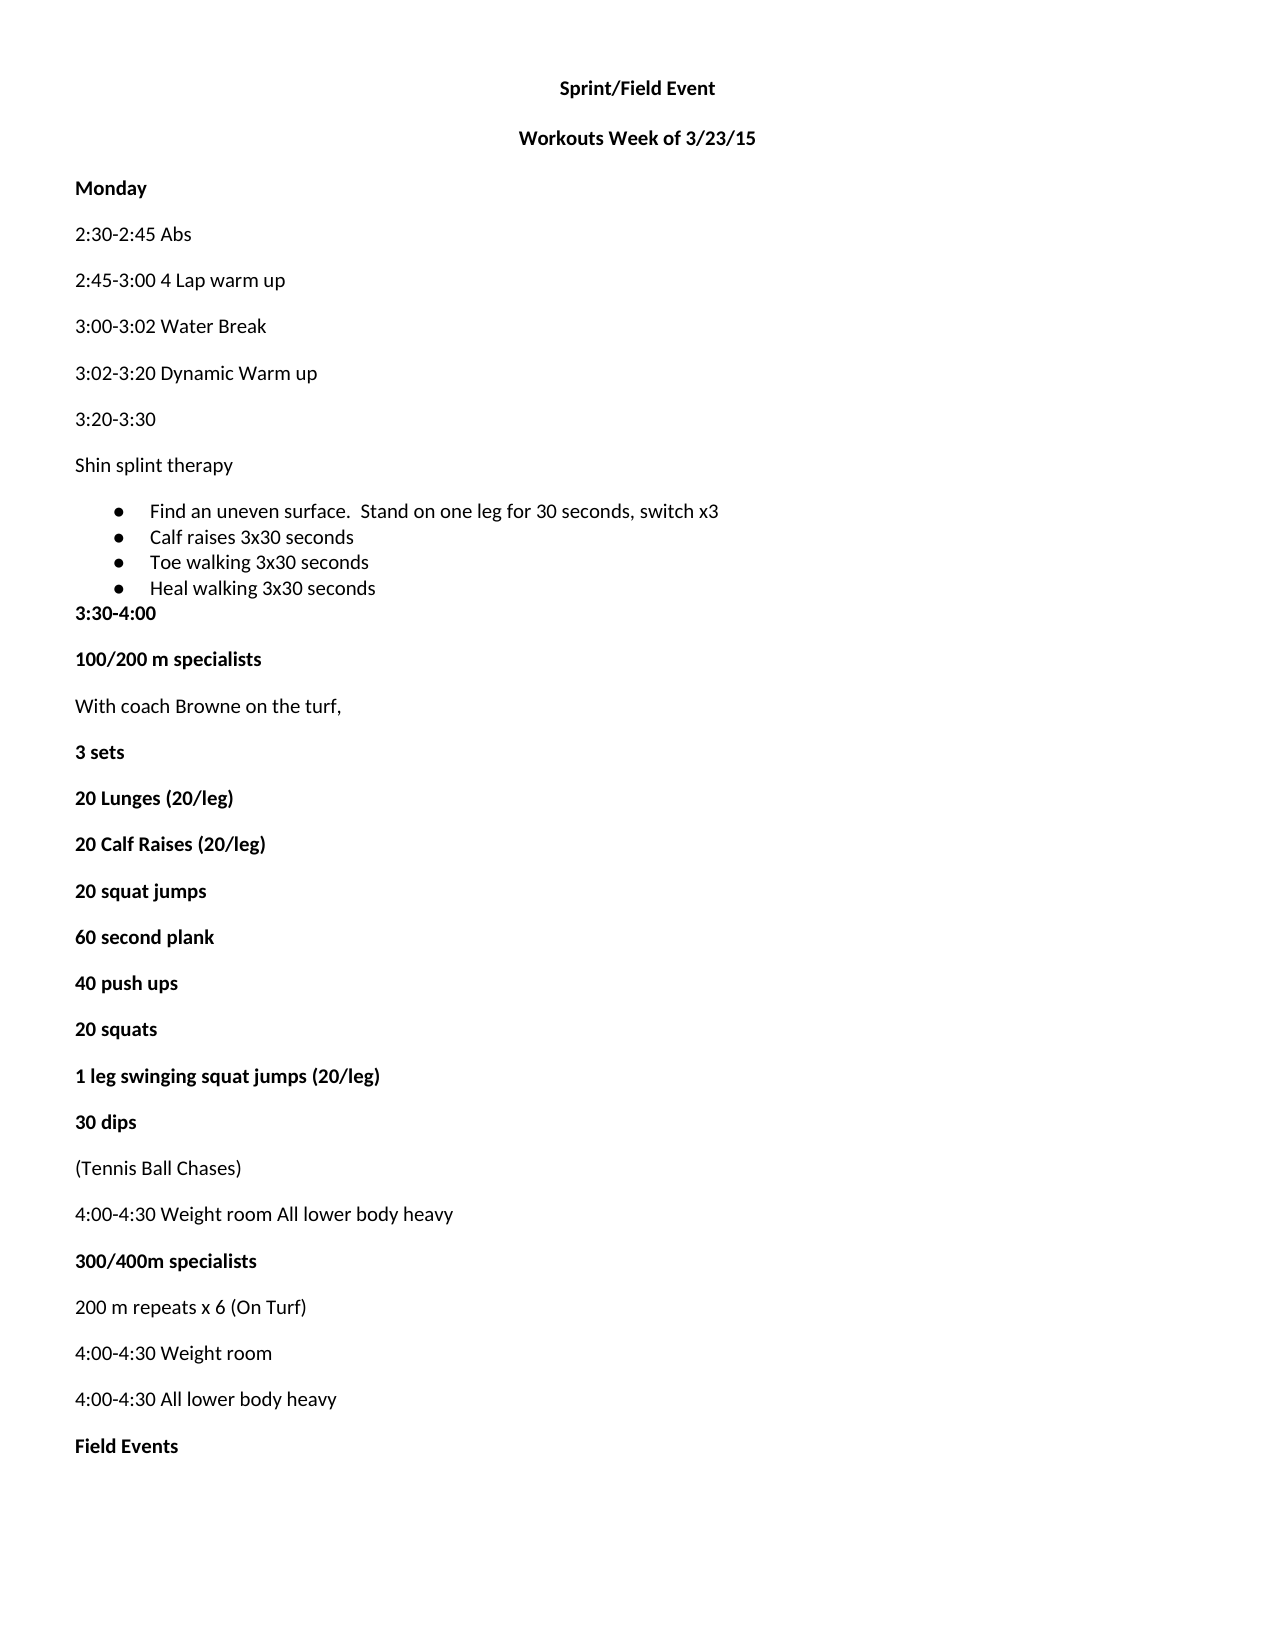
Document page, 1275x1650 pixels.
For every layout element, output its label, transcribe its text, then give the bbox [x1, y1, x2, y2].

text Shin splint therapy [75, 452, 1200, 478]
text Monday [75, 175, 1200, 200]
text (Tennis Ball Chases) [75, 1155, 1200, 1181]
text 4:00-4:30 Weight room All lower body heavy [75, 1202, 1200, 1227]
text Sprint/Field Event [75, 75, 1200, 100]
text 200 m repeats x 6 (On Turf) [75, 1294, 1200, 1319]
list Toe walking 3x30 seconds [112, 549, 1200, 575]
text 30 dips [75, 1109, 1200, 1134]
text 40 push ups [75, 970, 1200, 996]
text With coach Browne on the turf, [75, 693, 1200, 718]
text 3:20-3:30 [75, 406, 1200, 432]
text 2:30-2:45 Abs [75, 221, 1200, 247]
text 60 second plank [75, 924, 1200, 949]
text Workouts Week of 3/23/15 [75, 125, 1200, 150]
text 100/200 m specialists [75, 647, 1200, 672]
list Find an uneven surface. Stand on one leg for 30 seconds, switch x3 [112, 499, 1200, 524]
text 1 leg swinging squat jumps (20/leg) [75, 1063, 1200, 1088]
list Heal walking 3x30 seconds [112, 575, 1200, 600]
text 3:00-3:02 Water Break [75, 314, 1200, 339]
text 3:02-3:20 Dynamic Warm up [75, 360, 1200, 385]
text 300/400m specialists [75, 1248, 1200, 1273]
list Calf raises 3x30 seconds [112, 524, 1200, 549]
text 4:00-4:30 Weight room [75, 1340, 1200, 1366]
text 2:45-3:00 4 Lap warm up [75, 267, 1200, 293]
text 20 Lunges (20/leg) [75, 785, 1200, 811]
text 4:00-4:30 All lower body heavy [75, 1387, 1200, 1412]
text 20 Calf Raises (20/leg) [75, 832, 1200, 857]
text 3 sets [75, 739, 1200, 764]
text 20 squat jumps [75, 878, 1200, 903]
text 3:30-4:00 [75, 600, 1200, 626]
text 20 squats [75, 1017, 1200, 1042]
text Field Events [75, 1433, 1200, 1458]
